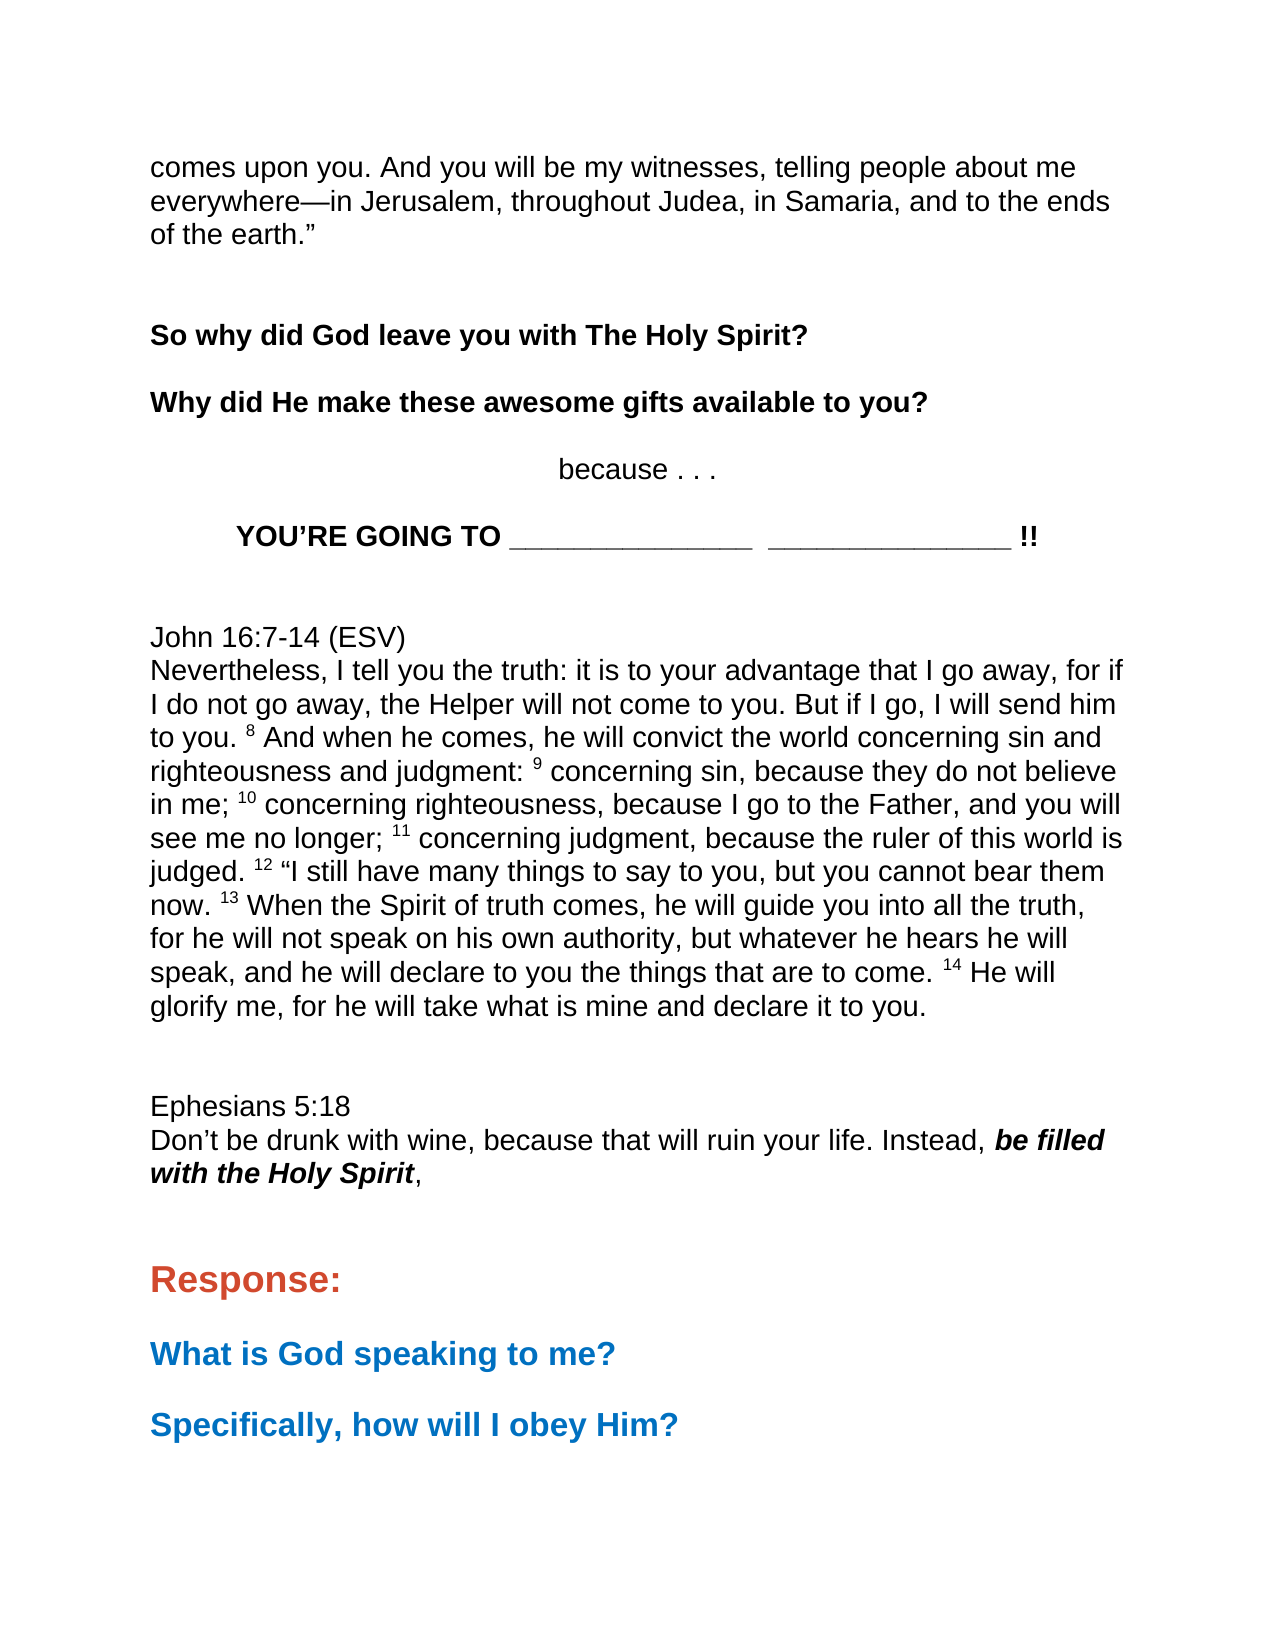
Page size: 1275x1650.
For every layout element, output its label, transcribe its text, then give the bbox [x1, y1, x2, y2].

text Specifically, how will I obey Him? [150, 1406, 1125, 1444]
text Ephesians 5:18 [150, 1089, 1125, 1123]
text John 16:7-14 (ESV) [150, 619, 1125, 653]
text Response: [150, 1257, 1125, 1300]
text Don’t be drunk with wine, because that will ruin your life. Instead, be filled with the Holy Spirit, [150, 1123, 1125, 1190]
text Why did He make these awesome gifts available to you? [150, 385, 1125, 418]
text YOU’RE GOING TO _______________ _______________ !! [150, 519, 1125, 552]
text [150, 150, 1125, 251]
text Nevertheless, I tell you the truth: it is to your advantage that I go away, for if I do not go away, the Helper will not come to you. But if I go, I will send him to you. 8 And when he comes, he will convict the world concerning sin and righteousness and judgment: 9 concerning sin, because they do not believe in me; 10 concerning righteousness, because I go to the Father, and you will see me no longer; 11 concerning judgment, because the ruler of this world is judged. 12 “I still have many things to say to you, but you cannot bear them now. 13 When the Spirit of truth comes, he will guide you into all the truth, for he will not speak on his own authority, but whatever he hears he will speak, and he will declare to you the things that are to come. 14 He will glorify me, for he will take what is mine and declare it to you. [150, 653, 1125, 1022]
text So why did God leave you with The Holy Spirit? [150, 318, 1125, 351]
text What is God speaking to me? [150, 1333, 1125, 1372]
text because . . . [150, 452, 1125, 485]
